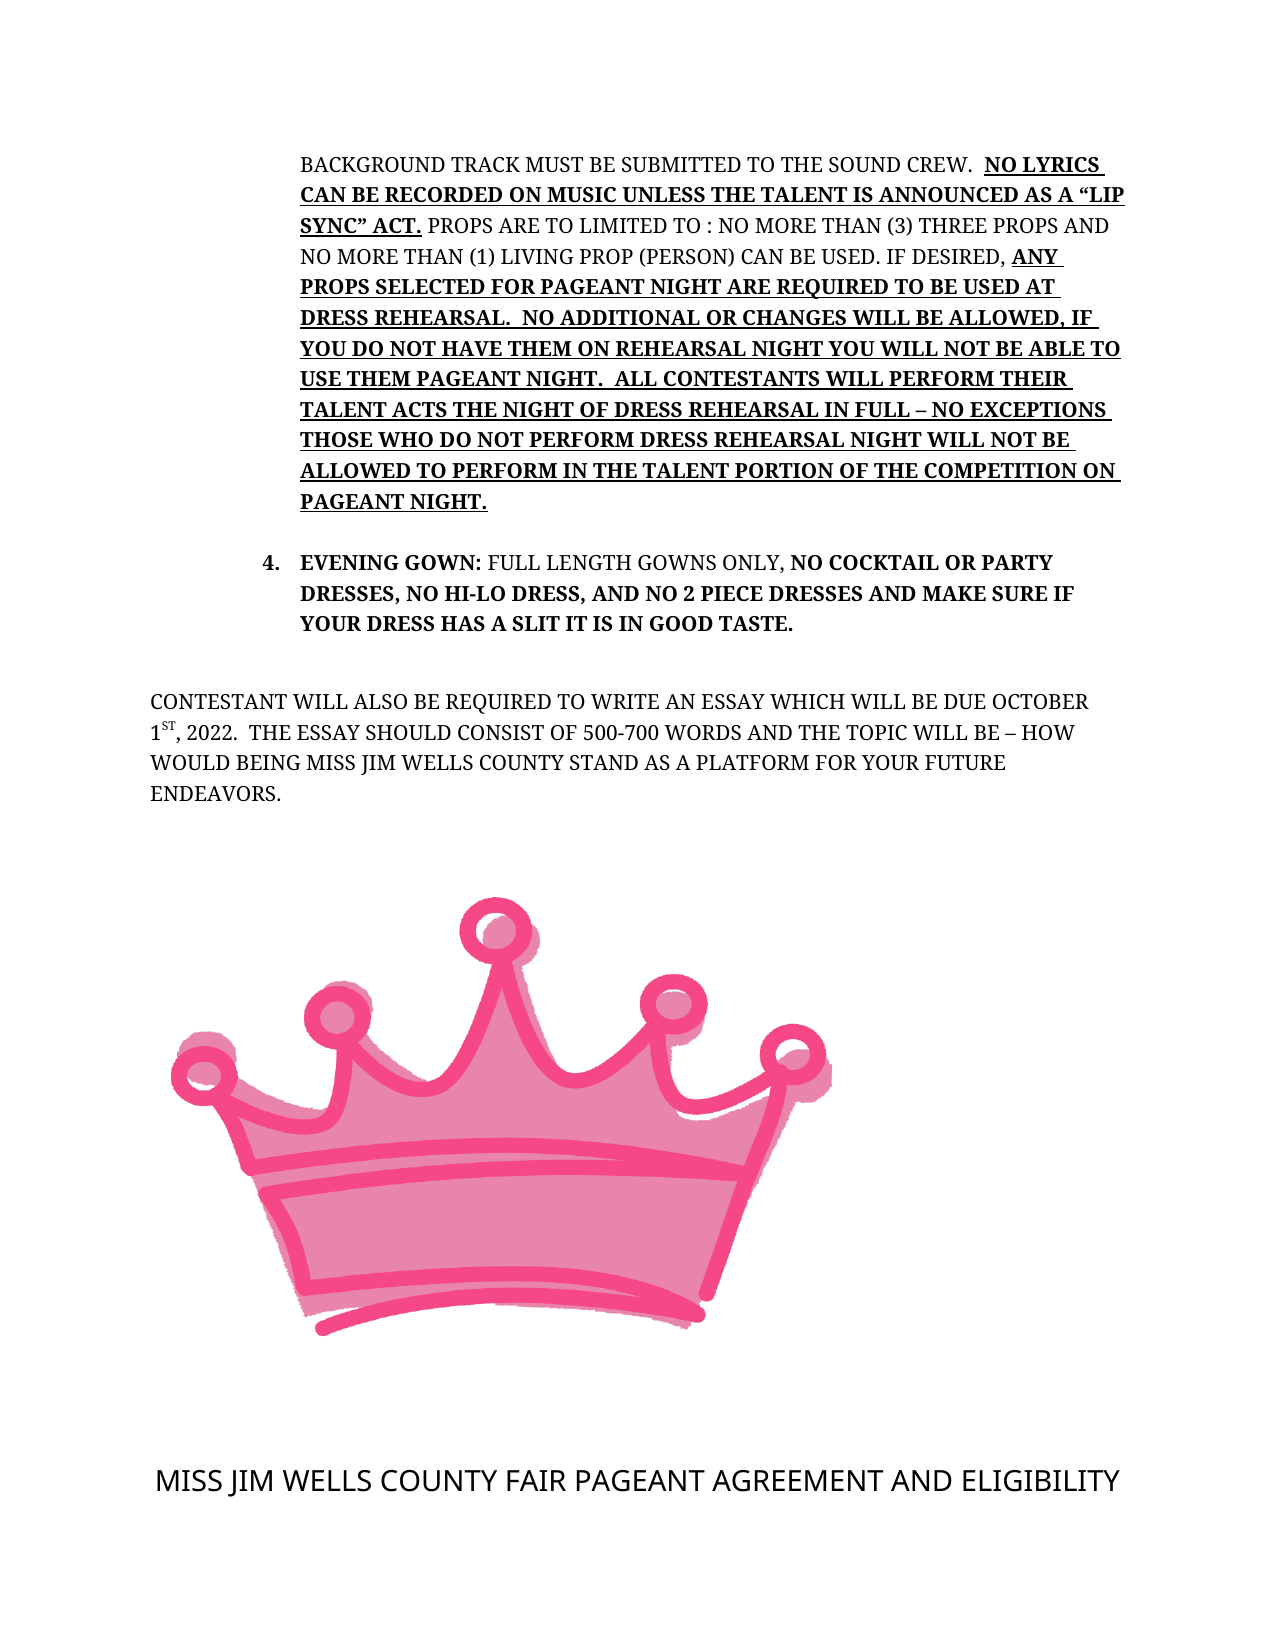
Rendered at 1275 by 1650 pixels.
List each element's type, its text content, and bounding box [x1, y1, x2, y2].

text CONTESTANT WILL ALSO BE REQUIRED TO WRITE AN ESSAY WHICH WILL BE DUE OCTOBER 1ST, 2022. THE ESSAY SHOULD CONSIST OF 500-700 WORDS AND THE TOPIC WILL BE – HOW WOULD BEING MISS JIM WELLS COUNTY STAND AS A PLATFORM FOR YOUR FUTURE ENDEAVORS. [150, 687, 1125, 808]
text MISS JIM WELLS COUNTY FAIR PAGEANT AGREEMENT AND ELIGIBILITY [150, 1460, 1125, 1499]
list EVENING GOWN: FULL LENGTH GOWNS ONLY, NO COCKTAIL OR PARTY DRESSES, NO HI-LO DRESS, AND NO 2 PIECE DRESSES AND MAKE SURE IF YOUR DRESS HAS A SLIT IT IS IN GOOD TASTE. [262, 548, 1125, 638]
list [262, 150, 1125, 515]
picture [150, 873, 855, 1348]
